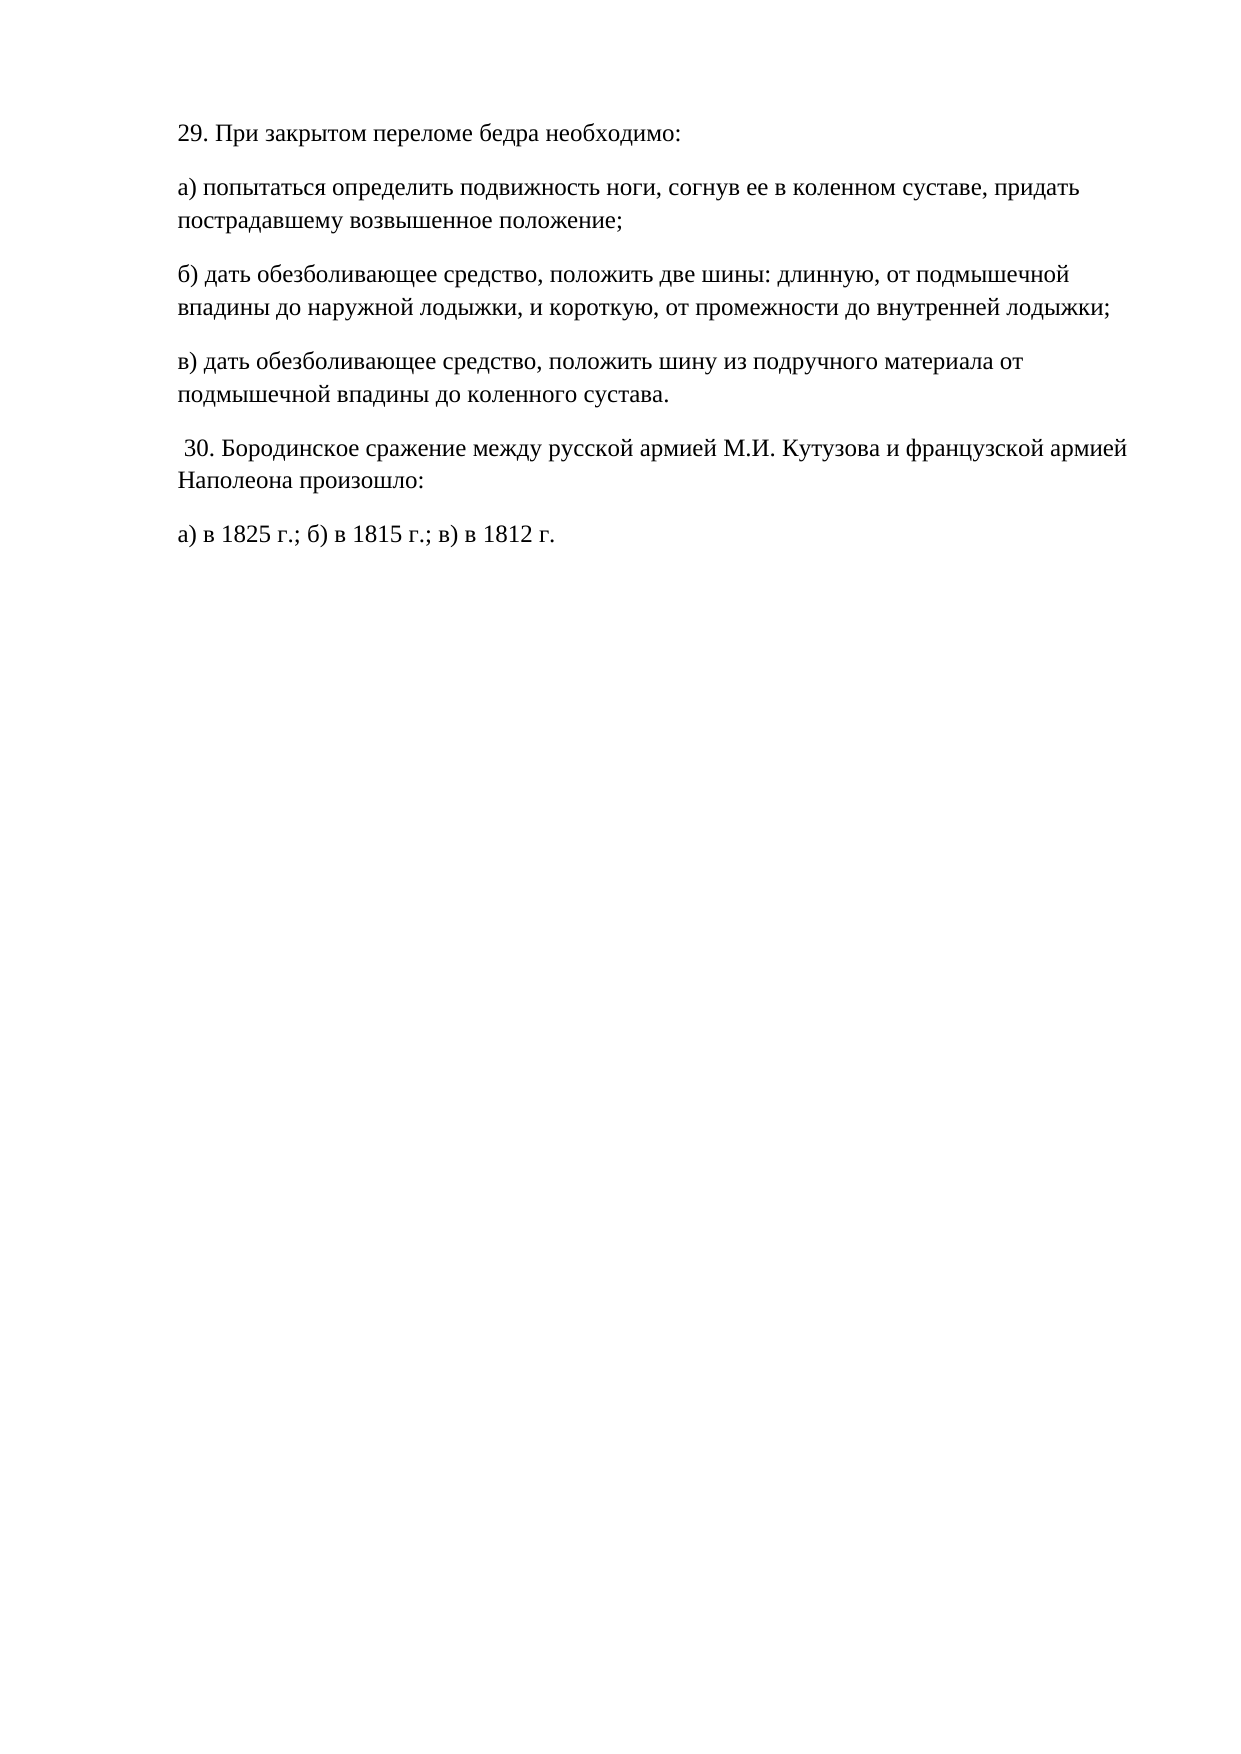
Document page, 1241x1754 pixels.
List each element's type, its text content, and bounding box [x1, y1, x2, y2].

text б) дать обезболивающее средство, положить две шины: длинную, от подмышечной впадины до наружной лодыжки, и короткую, от промежности до внутренней лодыжки; [177, 259, 1152, 321]
text а) попытаться определить подвижность ноги, согнув ее в коленном суставе, придать пострадавшему возвышенное положение; [177, 172, 1152, 234]
text в) дать обезболивающее средство, положить шину из подручного материала от подмышечной впадины до коленного сустава. [177, 346, 1152, 407]
text 29. При закрытом переломе бедра необходимо: [177, 118, 1152, 147]
text 30. Бородинское сражение между русской армией М.И. Кутузова и французской армией Наполеона произошло: [177, 433, 1152, 494]
text а) в 1825 г.; б) в 1815 г.; в) в 1812 г. [177, 519, 1152, 548]
